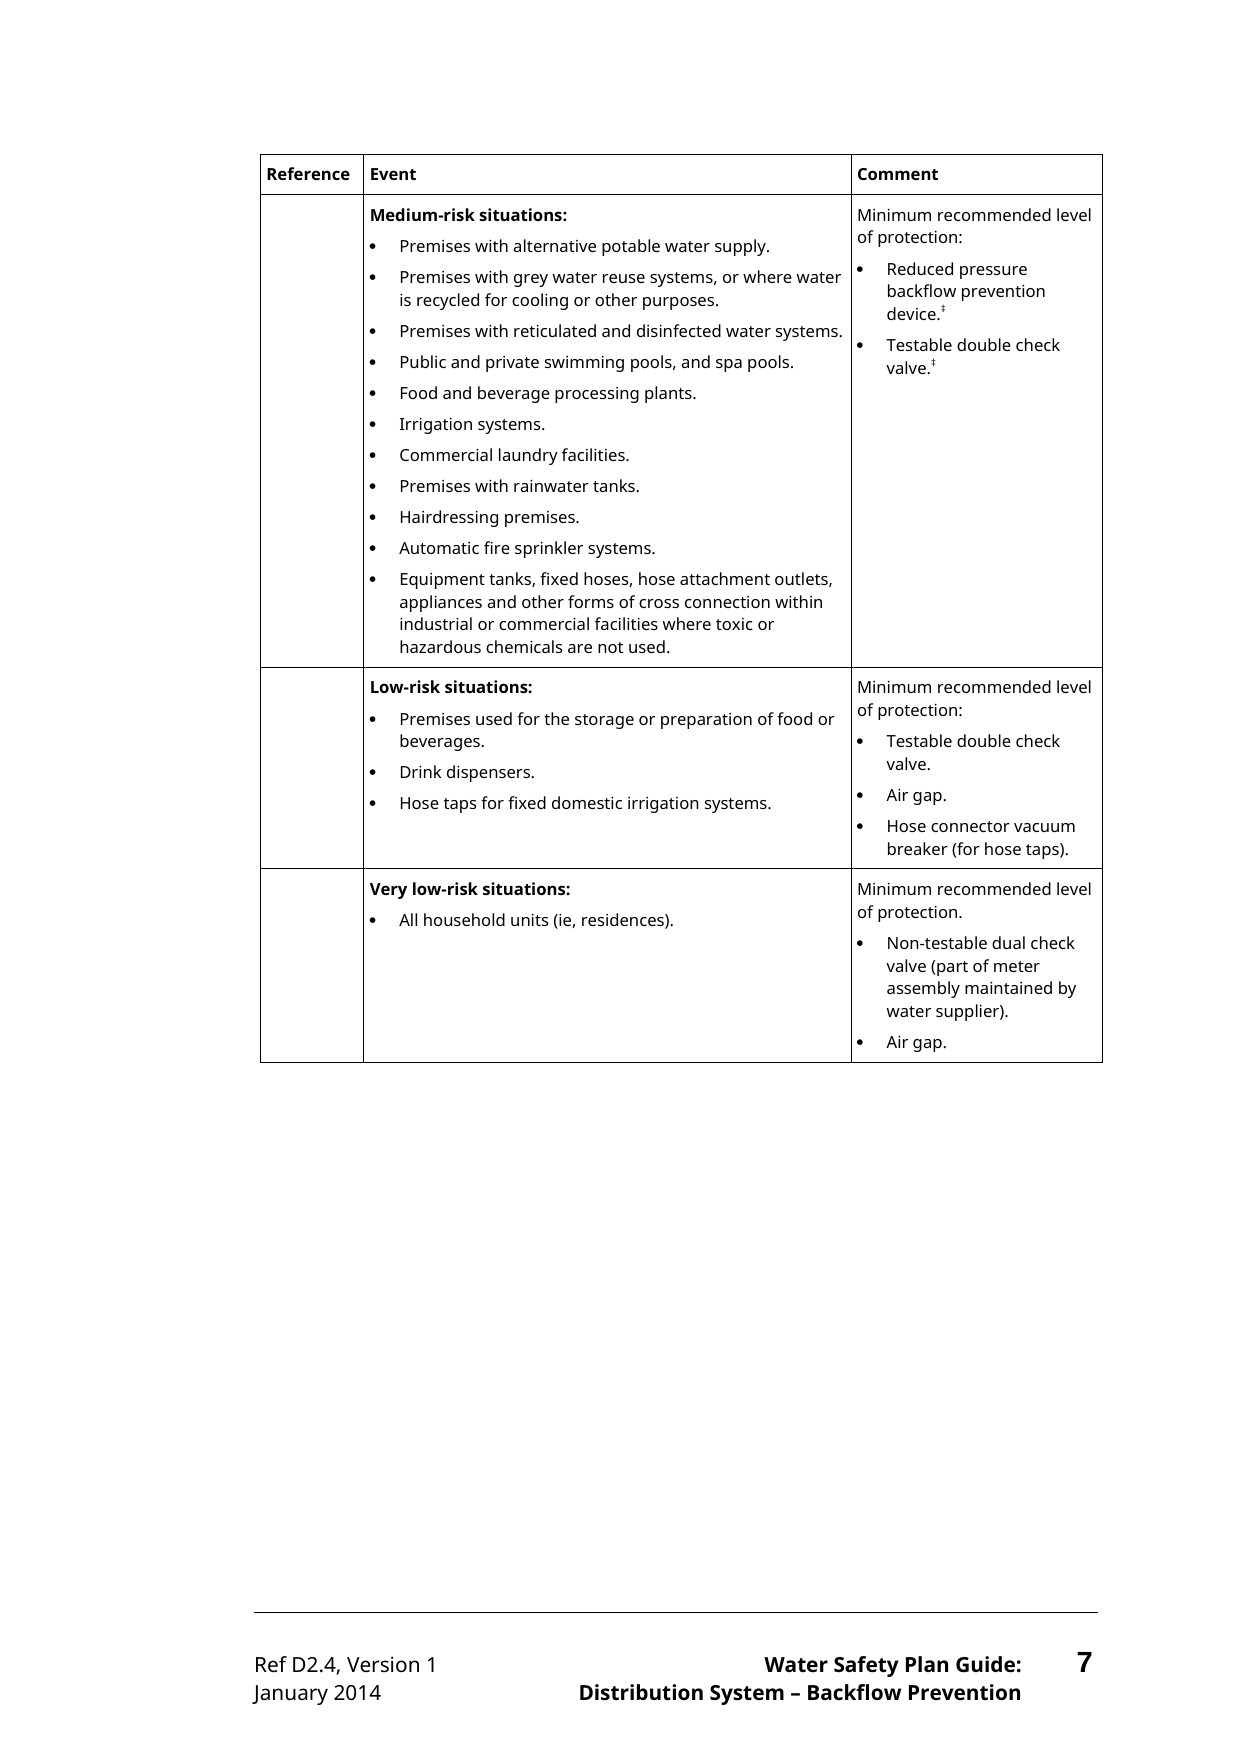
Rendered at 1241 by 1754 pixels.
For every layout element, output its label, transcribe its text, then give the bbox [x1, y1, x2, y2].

table_header Event [364, 155, 851, 194]
table_cell [261, 668, 363, 868]
table_cell [261, 869, 363, 1062]
table_cell Low-risk situations: Premises used for the storage or preparation of food or beverages. Drink dispensers. Hose taps for fixed domestic irrigation systems. [364, 668, 851, 868]
table_cell Medium-risk situations: Premises with alternative potable water supply. Premises with grey water reuse systems, or where water is recycled for cooling or other purposes. Premises with reticulated and disinfected water systems. Public and private swimming pools, and spa pools. Food and beverage processing plants. Irrigation systems. Commercial laundry facilities. Premises with rainwater tanks. Hairdressing premises. Automatic fire sprinkler systems. Equipment tanks, fixed hoses, hose attachment outlets, appliances and other forms of cross connection within industrial or commercial facilities where toxic or hazardous chemicals are not used. [364, 195, 851, 667]
table_cell Minimum recommended level of protection. Non-testable dual check valve (part of meter assembly maintained by water supplier). Air gap. [852, 869, 1102, 1062]
table_cell Very low-risk situations: All household units (ie, residences). [364, 869, 851, 1062]
table_cell [261, 195, 363, 667]
table_cell Minimum recommended level of protection: Testable double check valve. Air gap. Hose connector vacuum breaker (for hose taps). [852, 668, 1102, 868]
table_cell Minimum recommended level of protection: Reduced pressure backflow prevention device.‡ Testable double check valve.‡ [852, 195, 1102, 667]
table_header Reference [261, 155, 363, 194]
table_header Comment [852, 155, 1102, 194]
